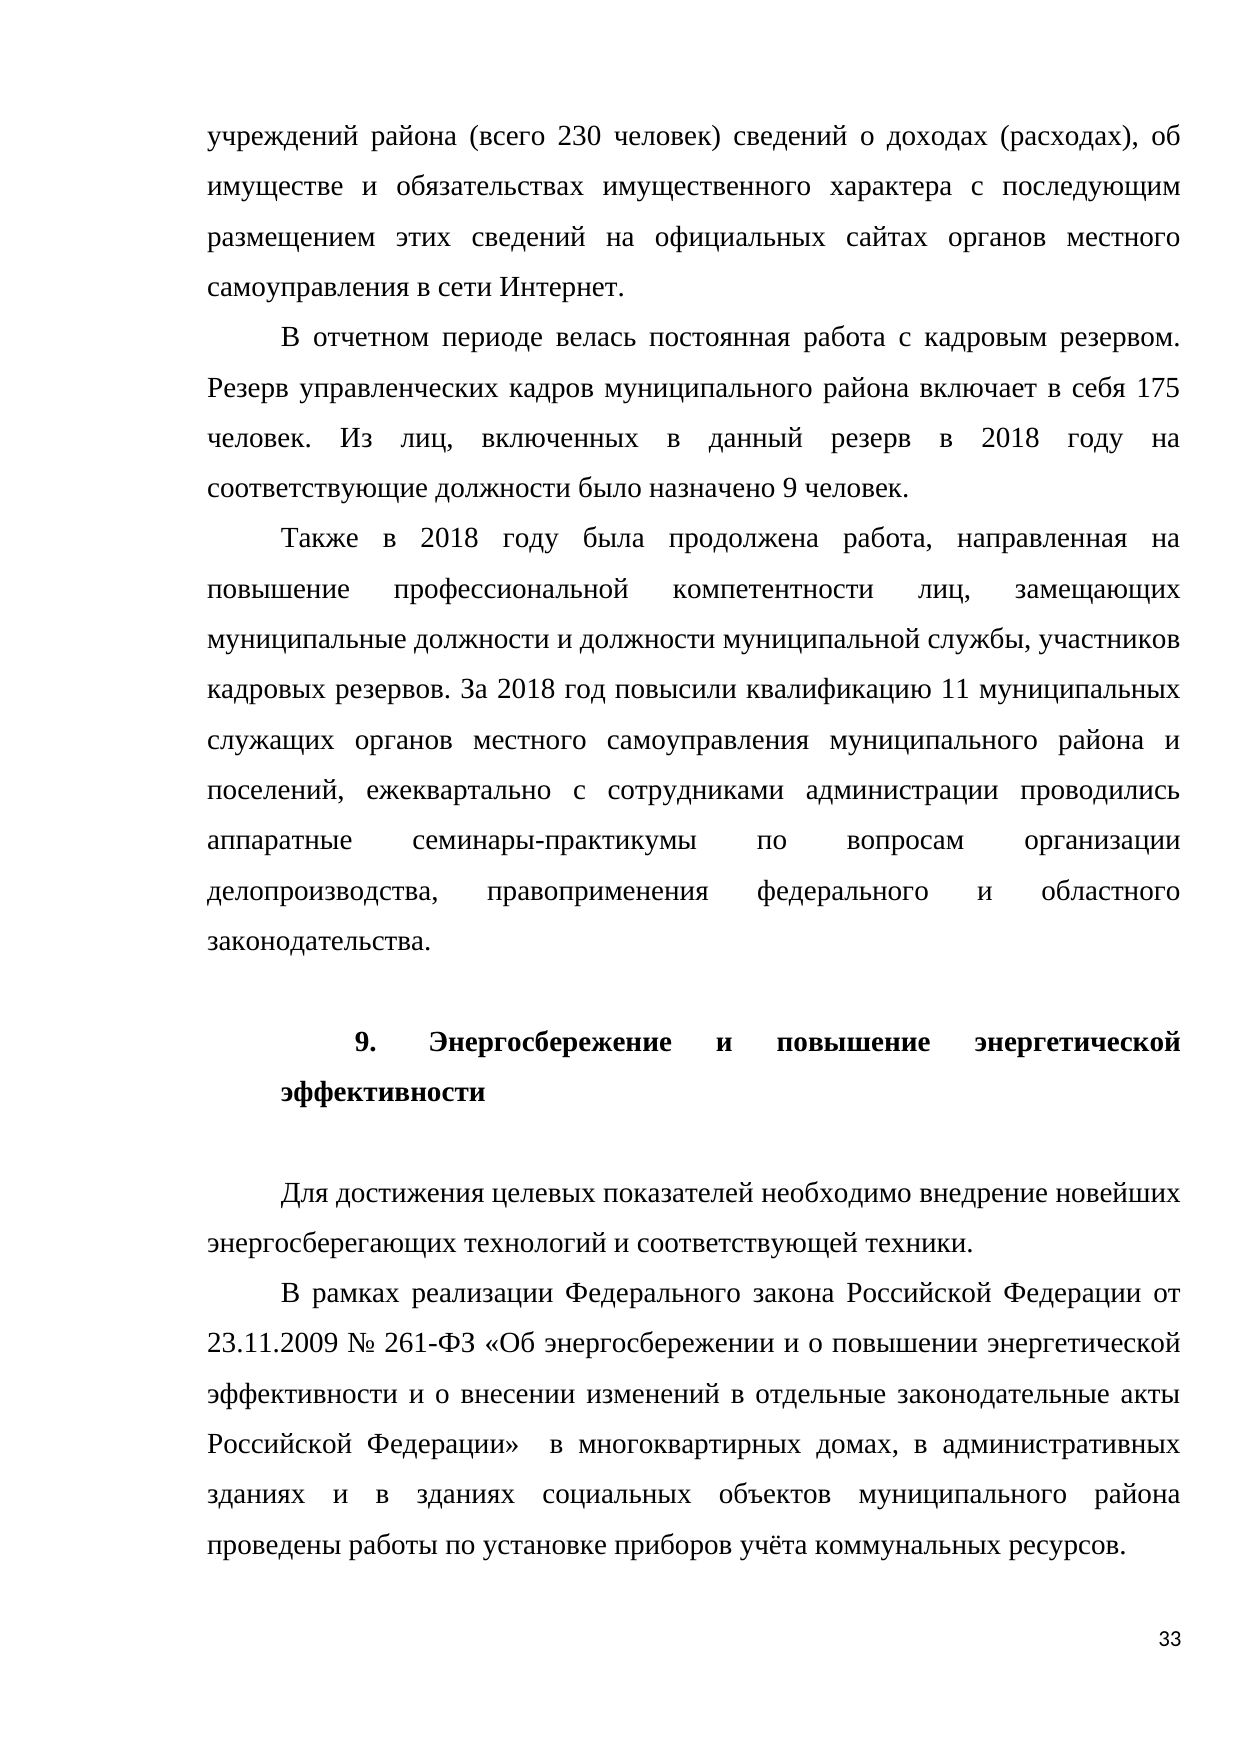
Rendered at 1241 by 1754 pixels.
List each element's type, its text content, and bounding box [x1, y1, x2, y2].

text Для достижения целевых показателей необходимо внедрение новейших энергосберегающих технологий и соответствующей техники. [207, 1175, 1181, 1258]
text В отчетном периоде велась постоянная работа с кадровым резервом. Резерв управленческих кадров муниципального района включает в себя 175 человек. Из лиц, включенных в данный резерв в 2018 году на соответствующие должности было назначено 9 человек. [207, 319, 1181, 504]
text Также в 2018 году была продолжена работа, направленная на повышение профессиональной компетентности лиц, замещающих муниципальные должности и должности муниципальной службы, участников кадровых резервов. За 2018 год повысили квалификацию 11 муниципальных служащих органов местного самоуправления муниципального района и поселений, ежеквартально с сотрудниками администрации проводились аппаратные семинары-практикумы по вопросам организации делопроизводства, правоприменения федерального и областного законодательства. [207, 521, 1181, 957]
text В рамках реализации Федерального закона Российской Федерации от 23.11.2009 № 261-ФЗ «Об энергосбережении и о повышении энергетической эффективности и о внесении изменений в отдельные законодательные акты Российской Федерации» в многоквартирных домах, в административных зданиях и в зданиях социальных объектов муниципального района проведены работы по установке приборов учёта коммунальных ресурсов. [207, 1275, 1181, 1560]
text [207, 118, 1181, 303]
list Энергосбережение и повышение энергетической эффективности [281, 1024, 1181, 1108]
